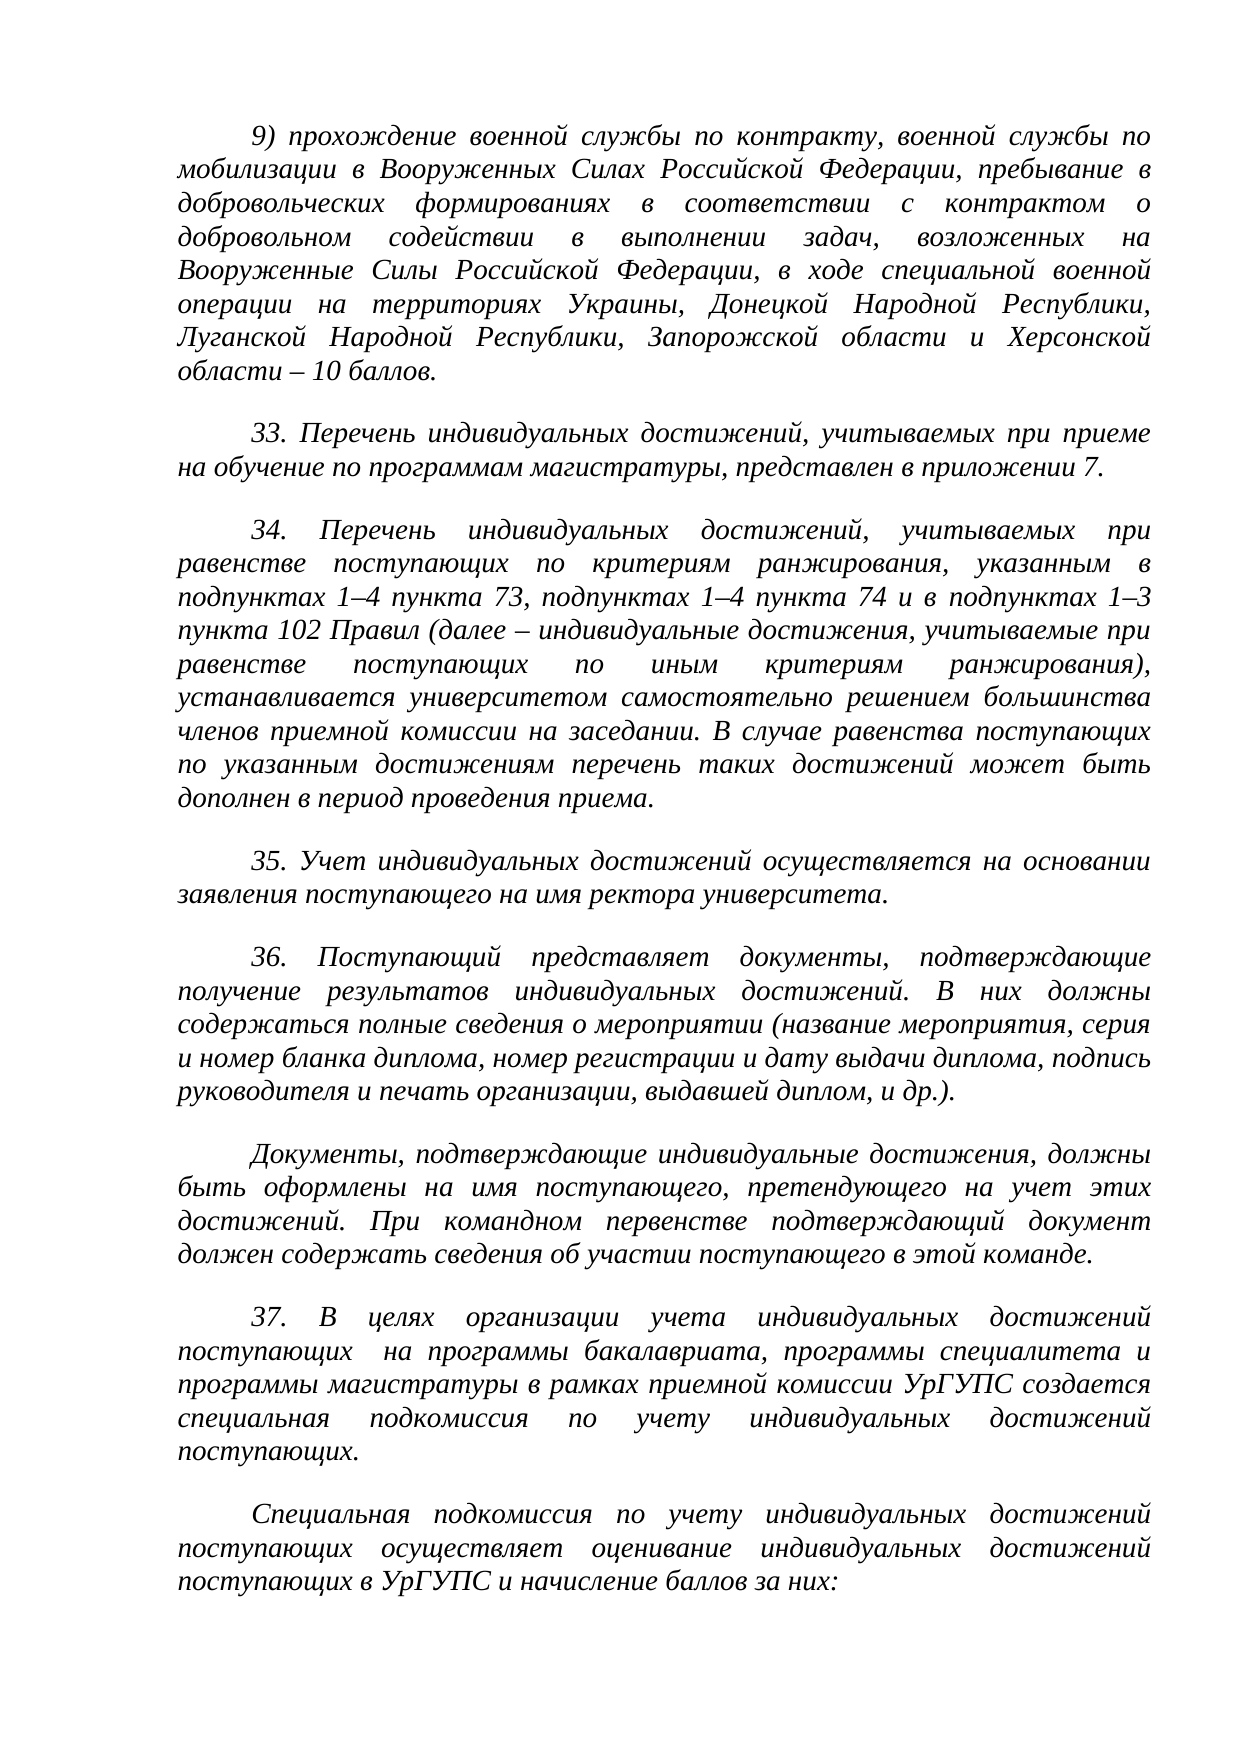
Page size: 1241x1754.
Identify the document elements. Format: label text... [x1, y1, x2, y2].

text Документы, подтверждающие индивидуальные достижения, должны быть оформлены на имя поступающего, претендующего на учет этих достижений. При командном первенстве подтверждающий документ должен содержать сведения об участии поступающего в этой команде. [177, 1136, 1152, 1270]
text 37. В целях организации учета индивидуальных достижений поступающих на программы бакалавриата, программы специалитета и программы магистратуры в рамках приемной комиссии УрГУПС создается специальная подкомиссия по учету индивидуальных достижений поступающих. [177, 1299, 1152, 1467]
text 34. Перечень индивидуальных достижений, учитываемых при равенстве поступающих по критериям ранжирования, указанным в подпунктах 1–4 пункта 73, подпунктах 1–4 пункта 74 и в подпунктах 1–3 пункта 102 Правил (далее – индивидуальные достижения, учитываемые при равенстве поступающих по иным критериям ранжирования), устанавливается университетом самостоятельно решением большинства членов приемной комиссии на заседании. В случае равенства поступающих по указанным достижениям перечень таких достижений может быть дополнен в период проведения приема. [177, 512, 1152, 814]
text 33. Перечень индивидуальных достижений, учитываемых при приеме на обучение по программам магистратуры, представлен в приложении 7. [177, 416, 1152, 483]
text 9) прохождение военной службы по контракту, военной службы по мобилизации в Вооруженных Силах Российской Федерации, пребывание в добровольческих формированиях в соответствии с контрактом о добровольном содействии в выполнении задач, возложенных на Вооруженные Силы Российской Федерации, в ходе специальной военной операции на территориях Украины, Донецкой Народной Республики, Луганской Народной Республики, Запорожской области и Херсонской области – 10 баллов. [177, 118, 1152, 386]
text 36. Поступающий представляет документы, подтверждающие получение результатов индивидуальных достижений. В них должны содержаться полные сведения о мероприятии (название мероприятия, серия и номер бланка диплома, номер регистрации и дату выдачи диплома, подпись руководителя и печать организации, выдавшей диплом, и др.). [177, 939, 1152, 1107]
text 35. Учет индивидуальных достижений осуществляется на основании заявления поступающего на имя ректора университета. [177, 843, 1152, 910]
text Специальная подкомиссия по учету индивидуальных достижений поступающих осуществляет оценивание индивидуальных достижений поступающих в УрГУПС и начисление баллов за них: [177, 1496, 1152, 1597]
